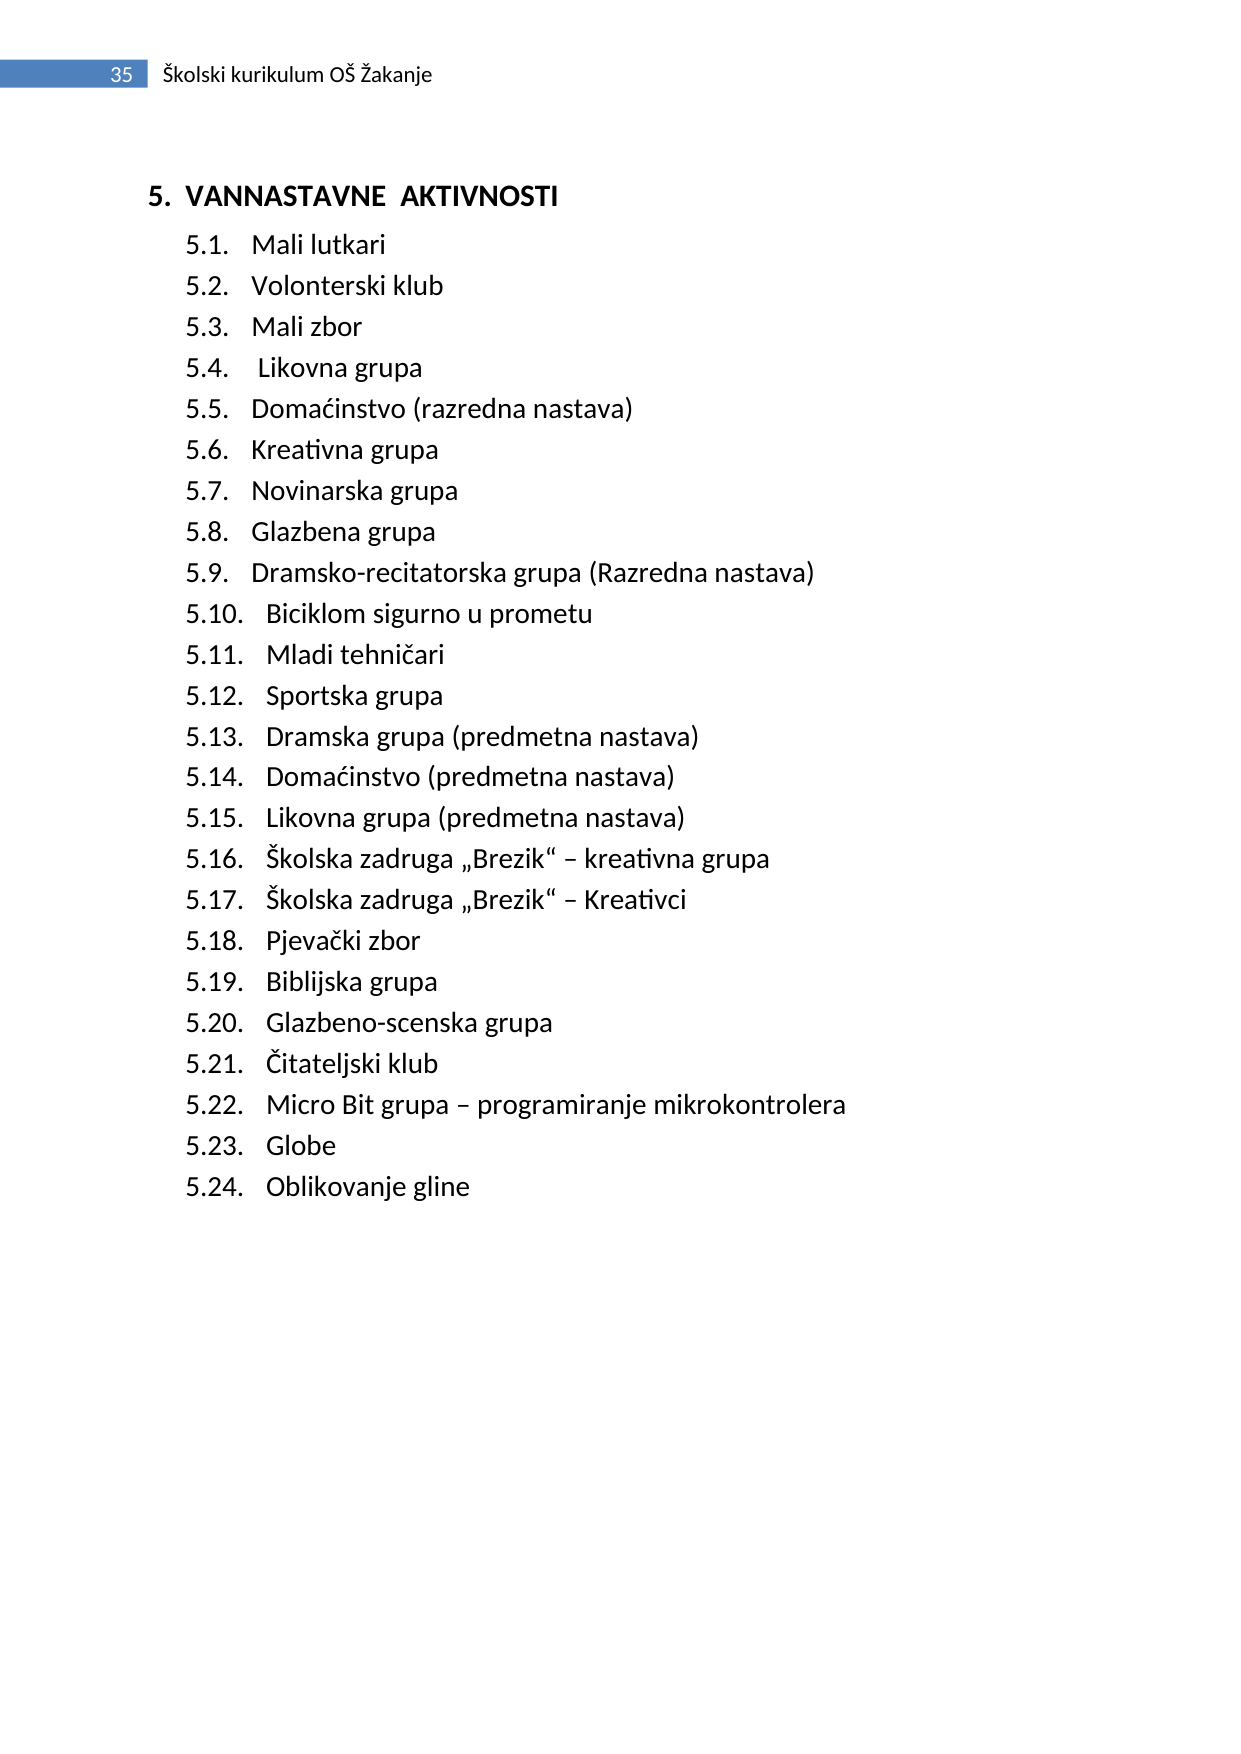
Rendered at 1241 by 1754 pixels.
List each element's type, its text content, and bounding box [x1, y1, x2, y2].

list Domaćinstvo (predmetna nastava) [185, 758, 1122, 794]
list Dramska grupa (predmetna nastava) [185, 718, 1122, 753]
list Školska zadruga „Brezik“ – kreativna grupa [185, 840, 1122, 876]
list Biblijska grupa [185, 963, 1122, 999]
list Kreativna grupa [185, 431, 1122, 467]
list Domaćinstvo (razredna nastava) [185, 390, 1122, 426]
list Biciklom sigurno u prometu [185, 595, 1122, 630]
list Glazbena grupa [185, 513, 1122, 548]
list Mali lutkari [185, 226, 1122, 262]
list Sportska grupa [185, 677, 1122, 712]
list Volonterski klub [185, 267, 1122, 303]
list Micro Bit grupa – programiranje mikrokontrolera [185, 1086, 1122, 1122]
list Likovna grupa (predmetna nastava) [185, 799, 1122, 835]
list Glazbeno-scenska grupa [185, 1004, 1122, 1040]
list Dramsko-recitatorska grupa (Razredna nastava) [185, 554, 1122, 589]
list Čitateljski klub [185, 1045, 1122, 1081]
list Novinarska grupa [185, 472, 1122, 508]
list Pjevački zbor [185, 922, 1122, 958]
list Mali zbor [185, 308, 1122, 344]
list Školska zadruga „Brezik“ – Kreativci [185, 881, 1122, 917]
list Globe [185, 1127, 1122, 1163]
list Oblikovanje gline [185, 1168, 1122, 1203]
list Likovna grupa [185, 349, 1122, 385]
list Mladi tehničari [185, 636, 1122, 671]
list VANNASTAVNE AKTIVNOSTI [148, 176, 1122, 214]
